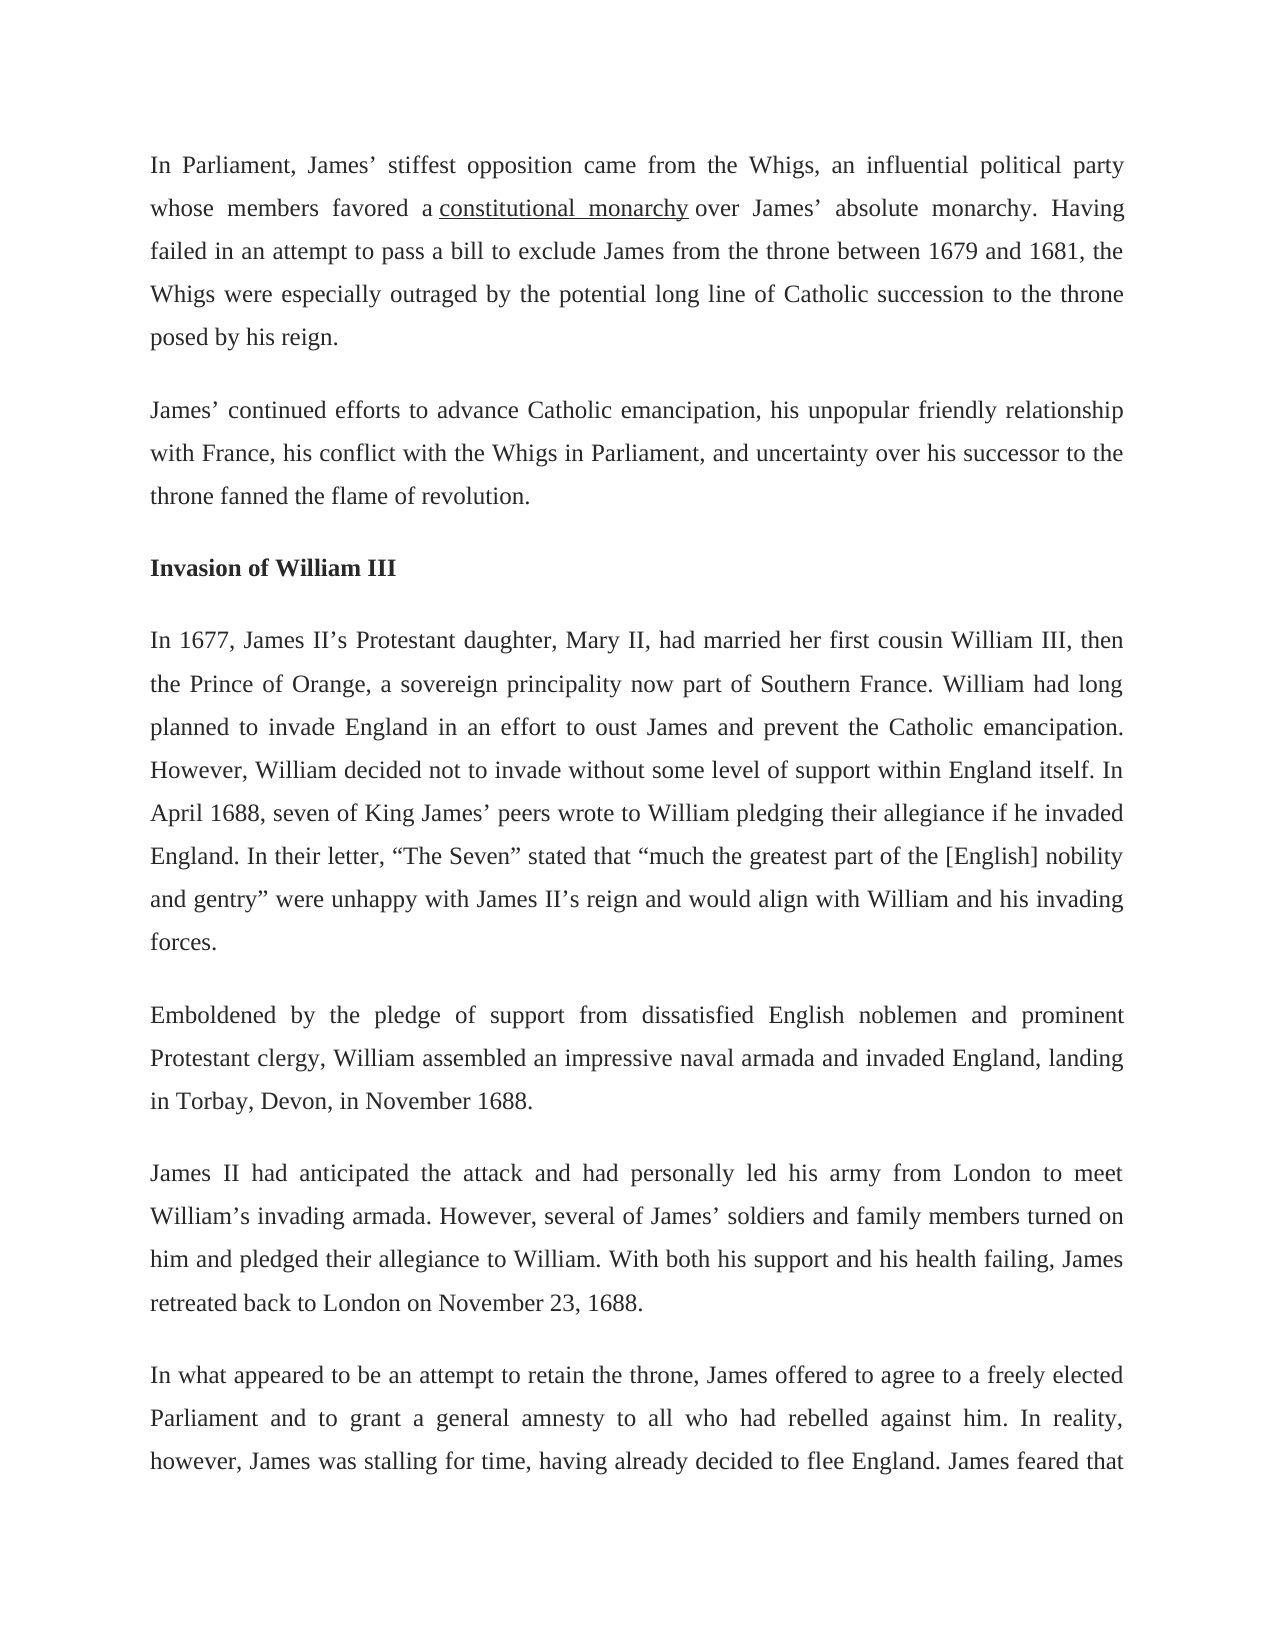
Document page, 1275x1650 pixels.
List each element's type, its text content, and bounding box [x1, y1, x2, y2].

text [150, 1360, 1125, 1475]
text James’ continued efforts to advance Catholic emancipation, his unpopular friendly relationship with France, his conflict with the Whigs in Parliament, and uncertainty over his successor to the throne fanned the flame of revolution. [150, 395, 1125, 510]
text In Parliament, James’ stiffest opposition came from the Whigs, an influential political party whose members favored a constitutional monarchy over James’ absolute monarchy. Having failed in an attempt to pass a bill to exclude James from the throne between 1679 and 1681, the Whigs were especially outraged by the potential long line of Catholic succession to the throne posed by his reign. [150, 150, 1125, 351]
text Emboldened by the pledge of support from dissatisfied English noblemen and prominent Protestant clergy, William assembled an impressive naval armada and invaded England, landing in Torbay, Devon, in November 1688. [150, 1000, 1125, 1115]
text In 1677, James II’s Protestant daughter, Mary II, had married her first cousin William III, then the Prince of Orange, a sovereign principality now part of Southern France. William had long planned to invade England in an effort to oust James and prevent the Catholic emancipation. However, William decided not to invade without some level of support within England itself. In April 1688, seven of King James’ peers wrote to William pledging their allegiance if he invaded England. In their letter, “The Seven” stated that “much the greatest part of the [English] nobility and gentry” were unhappy with James II’s reign and would align with William and his invading forces. [150, 626, 1125, 956]
text James II had anticipated the attack and had personally led his army from London to meet William’s invading armada. However, several of James’ soldiers and family members turned on him and pledged their allegiance to William. With both his support and his health failing, James retreated back to London on November 23, 1688. [150, 1158, 1125, 1316]
text Invasion of William III [150, 553, 1125, 582]
